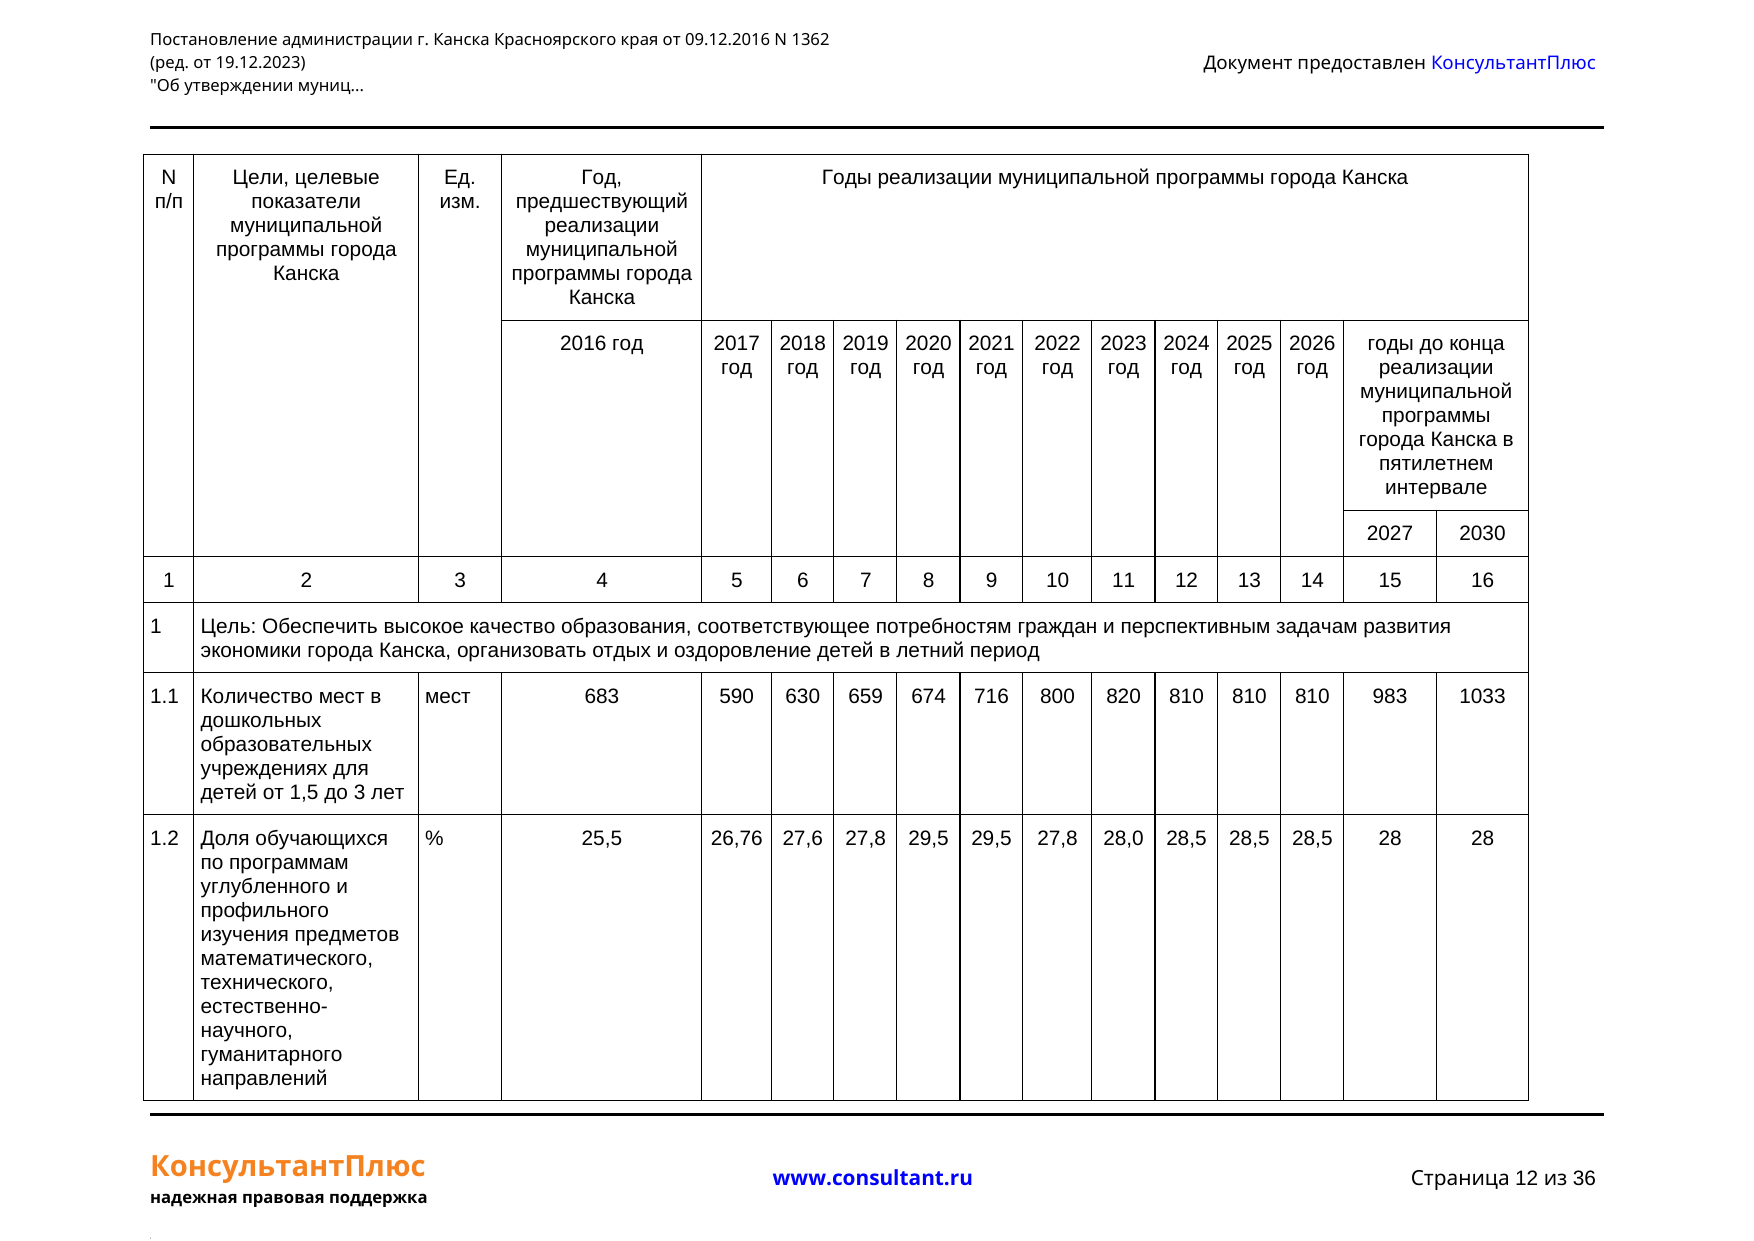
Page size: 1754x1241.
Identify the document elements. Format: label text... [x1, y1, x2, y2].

table_cell 800 [1023, 673, 1091, 814]
table_cell 2026 год [1281, 321, 1343, 556]
table_cell 630 [772, 673, 833, 814]
table_cell 11 [1092, 557, 1154, 602]
table_cell 659 [834, 673, 896, 814]
table_cell 820 [1092, 673, 1154, 814]
table_cell 4 [502, 557, 701, 602]
table_cell 2024 год [1156, 321, 1217, 556]
table_cell 1.2 [144, 815, 193, 1100]
table_cell 10 [1023, 557, 1091, 602]
table_cell 2018 год [772, 321, 833, 556]
table_cell 5 [702, 557, 771, 602]
table_cell 15 [1344, 557, 1436, 602]
table_cell 12 [1156, 557, 1217, 602]
table_cell 2 [194, 557, 418, 602]
table_cell 2017 год [702, 321, 771, 556]
table_cell 27,8 [1023, 815, 1091, 1100]
table_header Ед. изм. [419, 155, 501, 556]
table_cell 28,0 [1092, 815, 1154, 1100]
table_cell 2021 год [961, 321, 1022, 556]
table_cell 27,8 [834, 815, 896, 1100]
table_cell 28 [1344, 815, 1436, 1100]
table_cell мест [419, 673, 501, 814]
table_cell 14 [1281, 557, 1343, 602]
table_cell 25,5 [502, 815, 701, 1100]
table_cell 28,5 [1281, 815, 1343, 1100]
table_cell 810 [1281, 673, 1343, 814]
table_cell Доля обучающихся по программам углубленного и профильного изучения предметов математического, технического, естественно-научного, гуманитарного направлений [194, 815, 418, 1100]
table_cell 683 [502, 673, 701, 814]
table_cell 1.1 [144, 673, 193, 814]
table_cell годы до конца реализации муниципальной программы города Канска в пятилетнем интервале [1344, 321, 1528, 509]
table_cell 7 [834, 557, 896, 602]
table_header N п/п [144, 155, 193, 556]
table_header Годы реализации муниципальной программы города Канска [702, 155, 1528, 319]
table_cell 29,5 [897, 815, 959, 1100]
table_cell 2027 [1344, 511, 1436, 556]
table_cell 2022 год [1023, 321, 1091, 556]
table_cell 1033 [1437, 673, 1528, 814]
table_cell 29,5 [961, 815, 1022, 1100]
table_cell 3 [419, 557, 501, 602]
table_cell 1 [144, 603, 193, 672]
table_cell 2020 год [897, 321, 959, 556]
table_cell 716 [961, 673, 1022, 814]
table_cell 1 [144, 557, 193, 602]
table_cell 2016 год [502, 321, 701, 556]
table_cell 2019 год [834, 321, 896, 556]
table_cell 983 [1344, 673, 1436, 814]
table_header Год, предшествующий реализации муниципальной программы города Канска [502, 155, 701, 319]
table_cell Количество мест в дошкольных образовательных учреждениях для детей от 1,5 до 3 лет [194, 673, 418, 814]
table_cell Цель: Обеспечить высокое качество образования, соответствующее потребностям граждан и перспективным задачам развития экономики города Канска, организовать отдых и оздоровление детей в летний период [194, 603, 1528, 672]
table_cell 26,76 [702, 815, 771, 1100]
table_cell 28 [1437, 815, 1528, 1100]
table_cell 9 [961, 557, 1022, 602]
table_cell 13 [1218, 557, 1280, 602]
table_cell 2030 [1437, 511, 1528, 556]
table_cell % [419, 815, 501, 1100]
table_header Цели, целевые показатели муниципальной программы города Канска [194, 155, 418, 556]
table_cell 2023 год [1092, 321, 1154, 556]
table_cell 810 [1218, 673, 1280, 814]
table_cell 8 [897, 557, 959, 602]
table_cell 590 [702, 673, 771, 814]
table_cell 27,6 [772, 815, 833, 1100]
table_cell 6 [772, 557, 833, 602]
table_cell 810 [1156, 673, 1217, 814]
table_cell 2025 год [1218, 321, 1280, 556]
table_cell 28,5 [1156, 815, 1217, 1100]
table_cell 28,5 [1218, 815, 1280, 1100]
table_cell 16 [1437, 557, 1528, 602]
table_cell 674 [897, 673, 959, 814]
